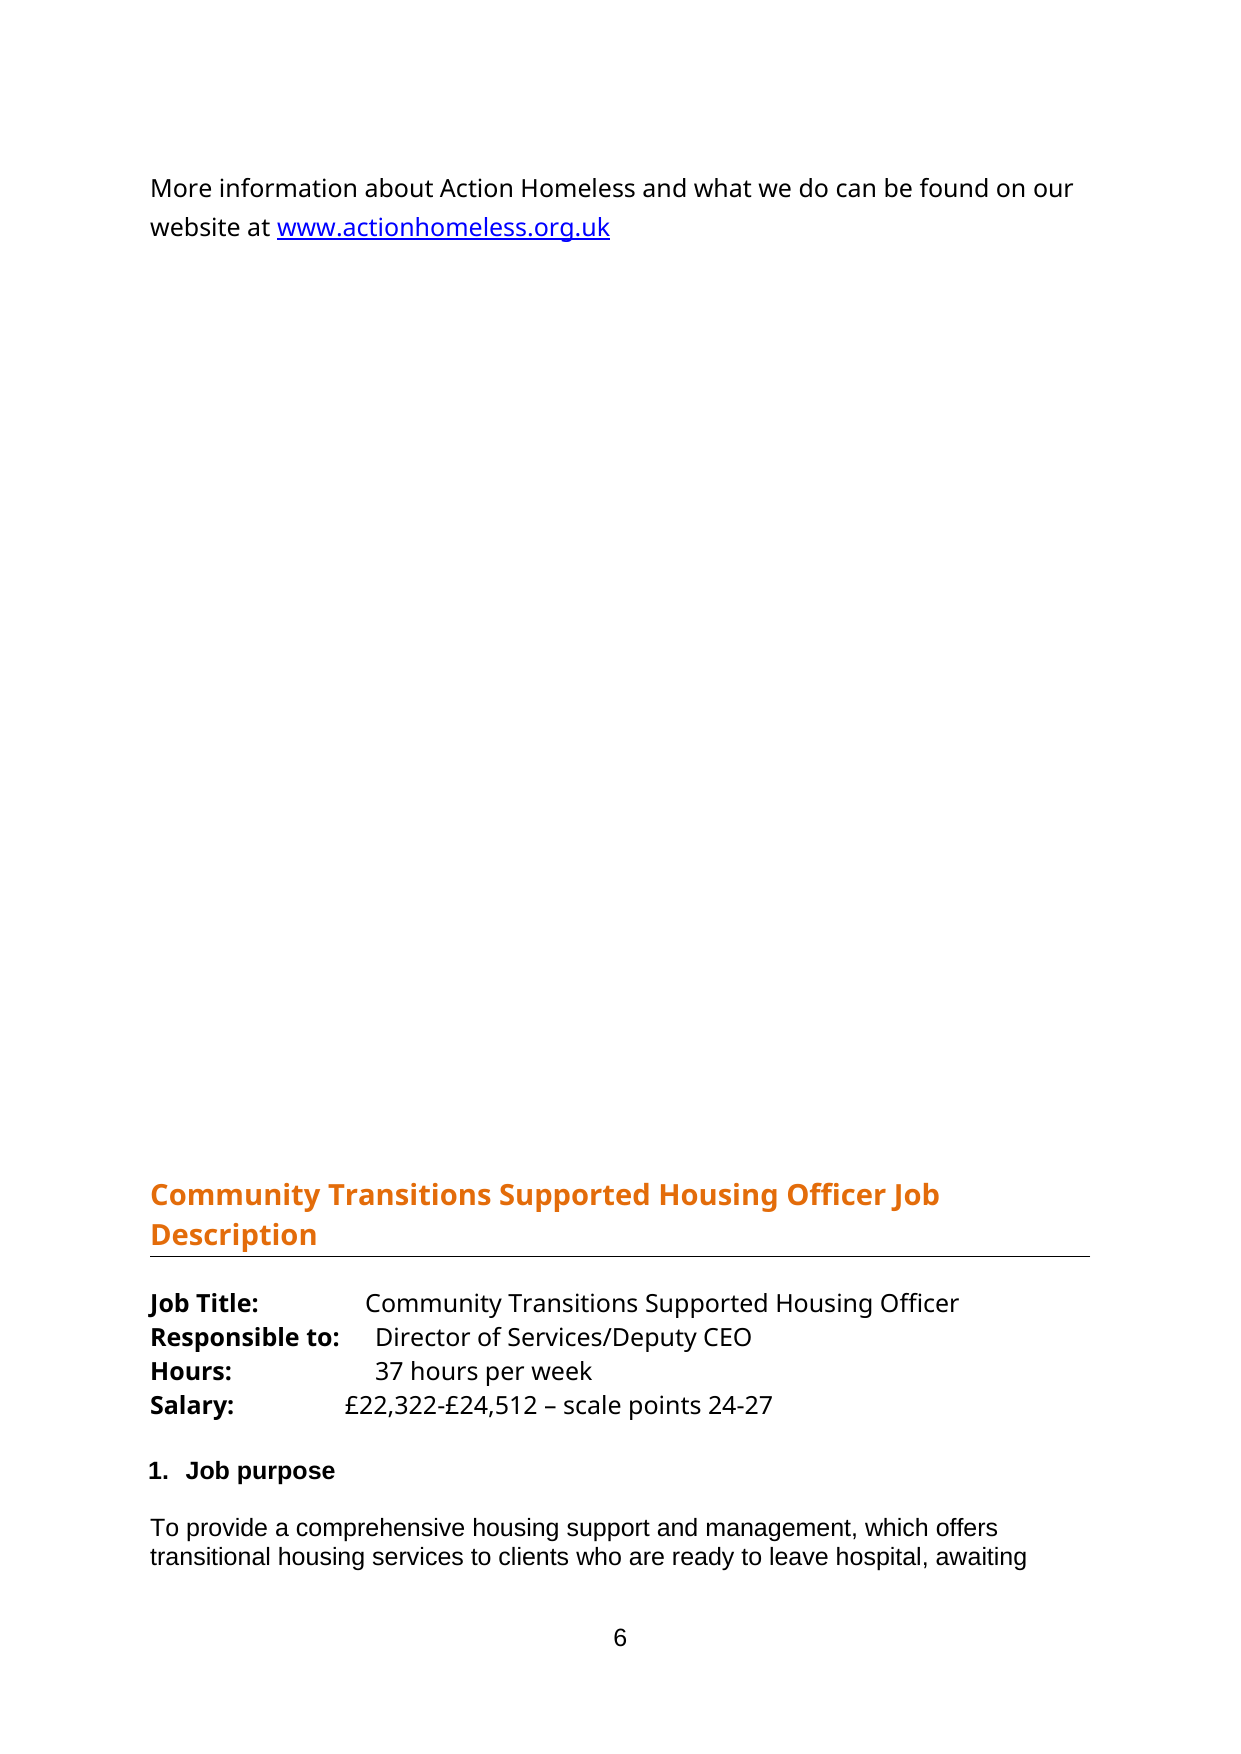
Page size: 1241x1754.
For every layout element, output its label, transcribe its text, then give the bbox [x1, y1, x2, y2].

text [150, 1513, 1090, 1571]
list Job purpose [148, 1456, 1090, 1485]
text Community Transitions Supported Housing Officer Job Description [150, 1174, 1090, 1256]
text More information about Action Homeless and what we do can be found on our website at www.actionhomeless.org.uk [150, 170, 1090, 244]
text Job Title: Community Transitions Supported Housing Officer [150, 1286, 1090, 1320]
text Responsible to: Director of Services/Deputy CEO [150, 1320, 1090, 1354]
text Hours: 37 hours per week [150, 1354, 1090, 1388]
text Salary: £22,322-£24,512 – scale points 24-27 [150, 1388, 1090, 1422]
